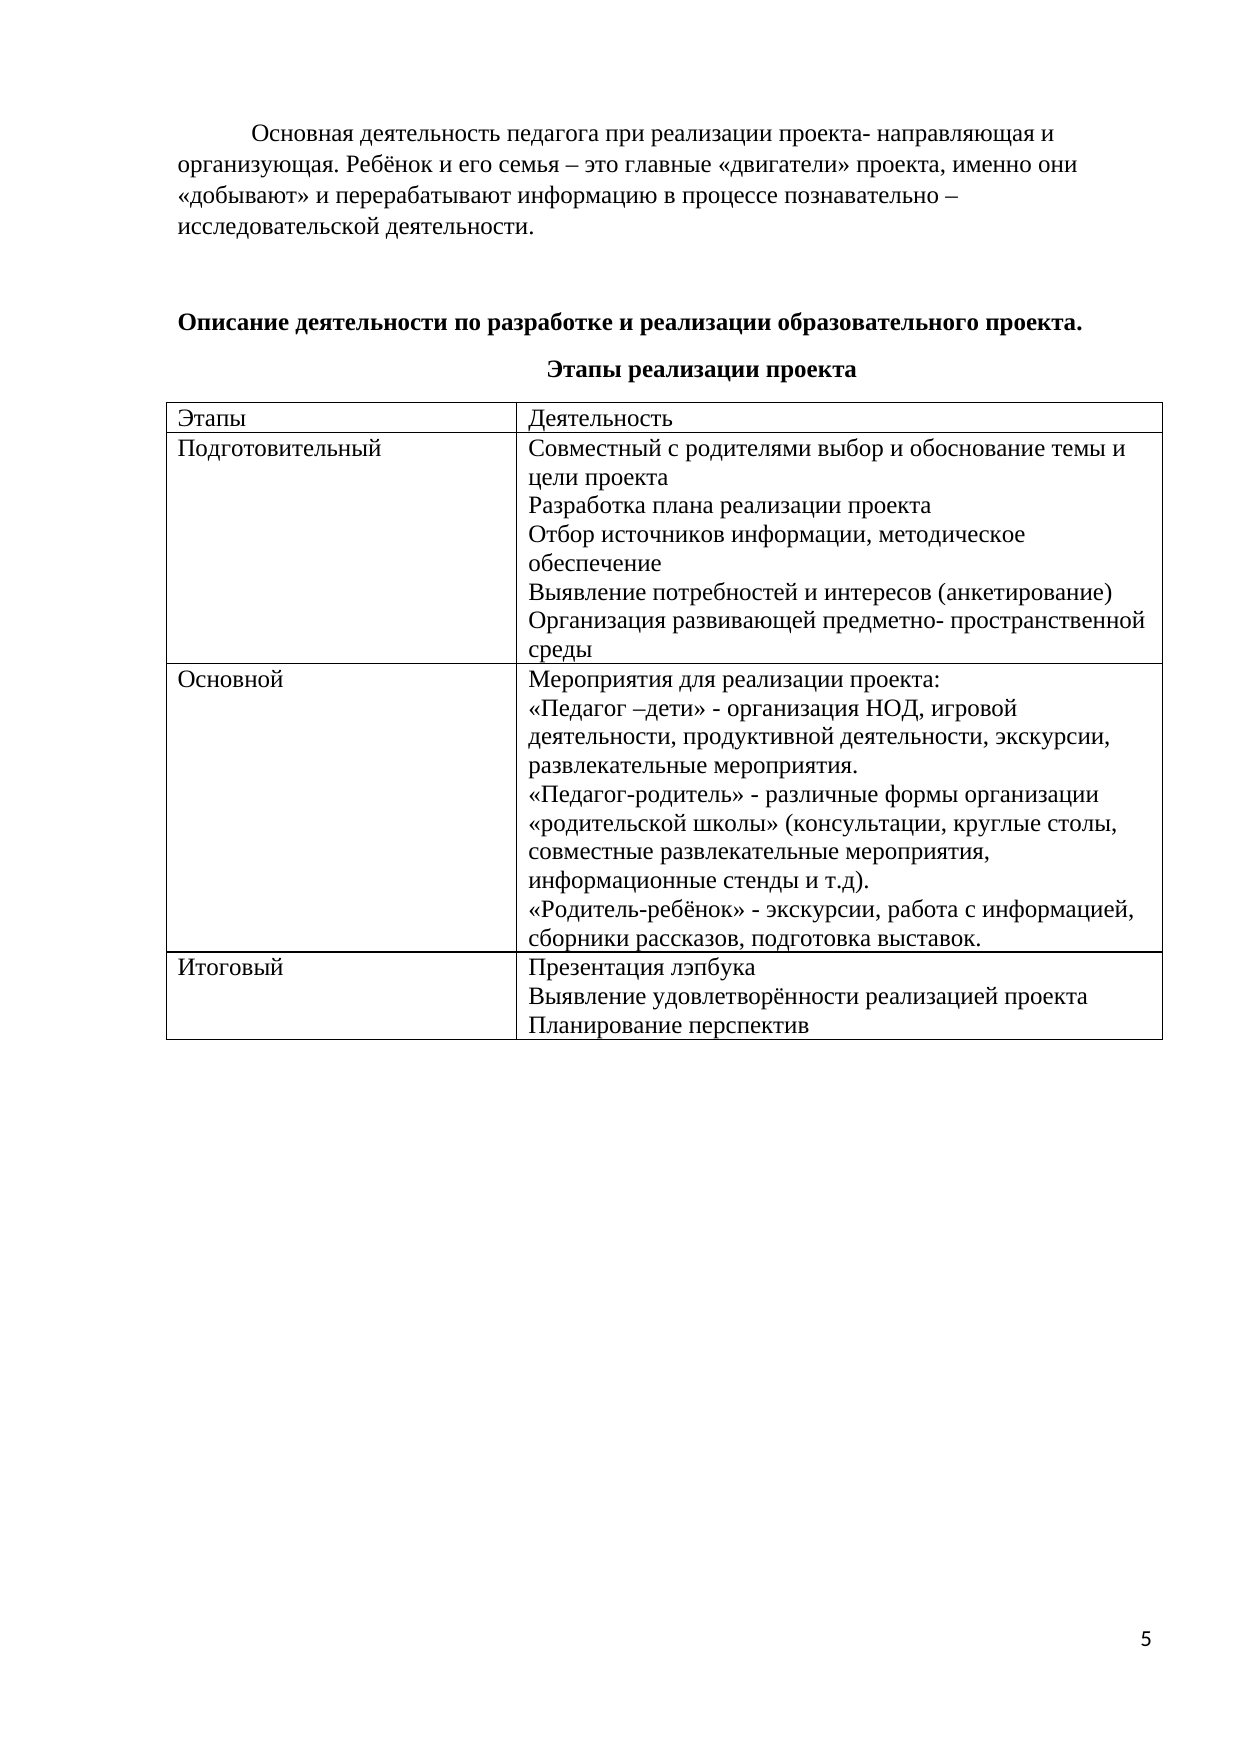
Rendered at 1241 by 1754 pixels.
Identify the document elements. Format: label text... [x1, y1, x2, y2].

text Основная деятельность педагога при реализации проекта- направляющая и организующая. Ребёнок и его семья – это главные «двигатели» проекта, именно они «добывают» и перерабатывают информацию в процессе познавательно – исследовательской деятельности. [177, 118, 1152, 240]
table_cell Мероприятия для реализации проекта: «Педагог –дети» - организация НОД, игровой деятельности, продуктивной деятельности, экскурсии, развлекательные мероприятия. «Педагог-родитель» - различные формы организации «родительской школы» (консультации, круглые столы, совместные развлекательные мероприятия, информационные стенды и т.д). «Родитель-ребёнок» - экскурсии, работа с информацией, сборники рассказов, подготовка выставок. [517, 664, 1162, 951]
table_cell Итоговый [167, 953, 516, 1039]
table_header Деятельность [517, 403, 1162, 432]
table_cell Совместный с родителями выбор и обоснование темы и цели проекта Разработка плана реализации проекта Отбор источников информации, методическое обеспечение Выявление потребностей и интересов (анкетирование) Организация развивающей предметно- пространственной среды [517, 433, 1162, 663]
table_header Этапы [167, 403, 516, 432]
text Этапы реализации проекта [177, 354, 1152, 383]
table_cell Презентация лэпбука Выявление удовлетворённости реализацией проекта Планирование перспектив [517, 953, 1162, 1039]
text Описание деятельности по разработке и реализации образовательного проекта. [177, 307, 1152, 335]
table_cell Основной [167, 664, 516, 951]
table_cell Подготовительный [167, 433, 516, 663]
